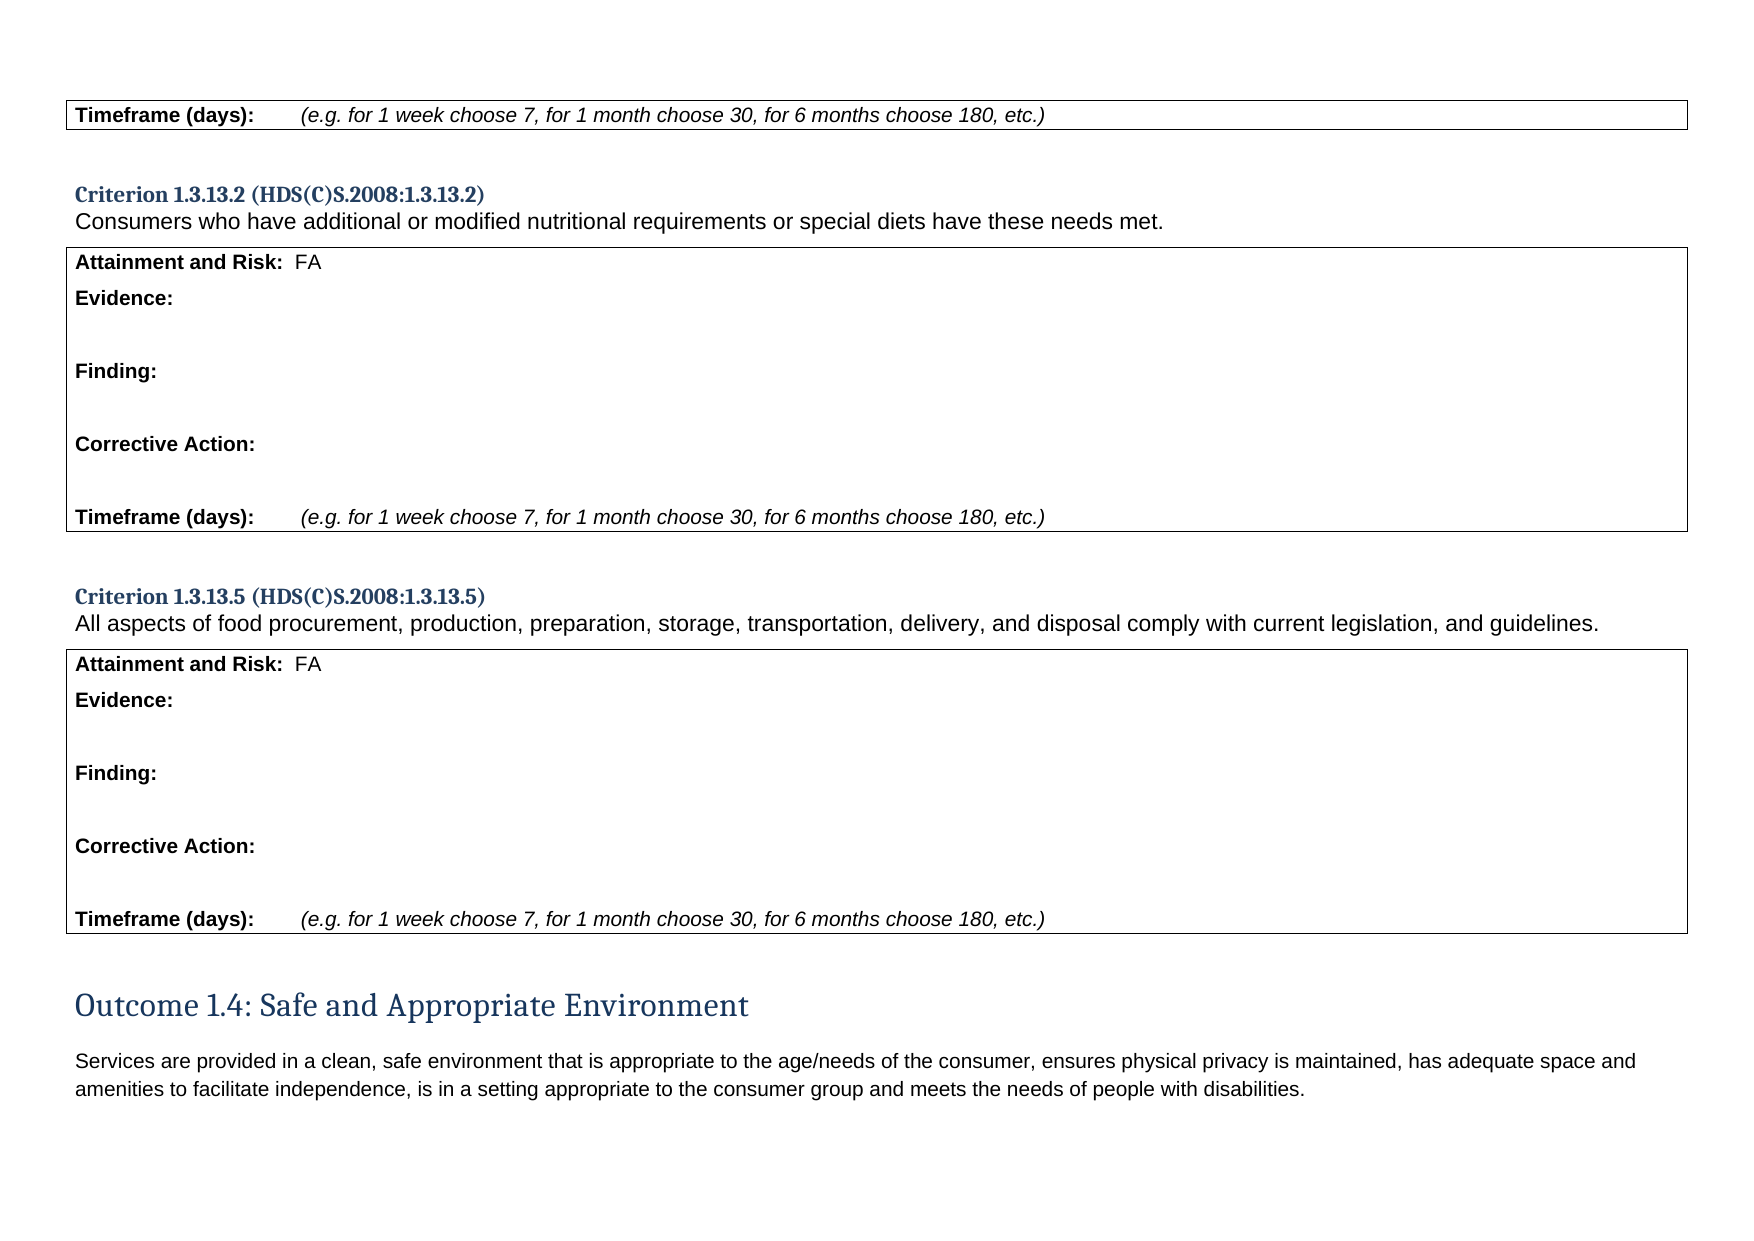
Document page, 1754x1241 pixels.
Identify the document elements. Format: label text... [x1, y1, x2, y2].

text Consumers who have additional or modified nutritional requirements or special diets have these needs met. [75, 208, 1679, 234]
text Finding: [67, 758, 1687, 785]
text Services are provided in a clean, safe environment that is appropriate to the age/needs of the consumer, ensures physical privacy is maintained, has adequate space and amenities to facilitate independence, is in a setting appropriate to the consumer group and meets the needs of people with disabilities. [75, 1049, 1679, 1101]
text Attainment and Risk: FA [67, 248, 1687, 273]
text Timeframe (days): (e.g. for 1 week choose 7, for 1 month choose 30, for 6 months choose 180, etc.) [67, 101, 1687, 129]
text Evidence: [67, 686, 1687, 712]
text Finding: [67, 356, 1687, 383]
subtitle Criterion 1.3.13.5 (HDS(C)S.2008:1.3.13.5) [75, 584, 1679, 610]
text Timeframe (days): (e.g. for 1 week choose 7, for 1 month choose 30, for 6 months choose 180, etc.) [67, 904, 1687, 933]
subtitle Criterion 1.3.13.2 (HDS(C)S.2008:1.3.13.2) [75, 182, 1679, 208]
subtitle Outcome 1.4: Safe and Appropriate Environment [75, 986, 1679, 1024]
text Corrective Action: [67, 831, 1687, 858]
text Evidence: [67, 283, 1687, 310]
text All aspects of food procurement, production, preparation, storage, transportation, delivery, and disposal comply with current legislation, and guidelines. [75, 610, 1679, 637]
text Attainment and Risk: FA [67, 650, 1687, 676]
text Corrective Action: [67, 429, 1687, 456]
text Timeframe (days): (e.g. for 1 week choose 7, for 1 month choose 30, for 6 months choose 180, etc.) [67, 502, 1687, 531]
